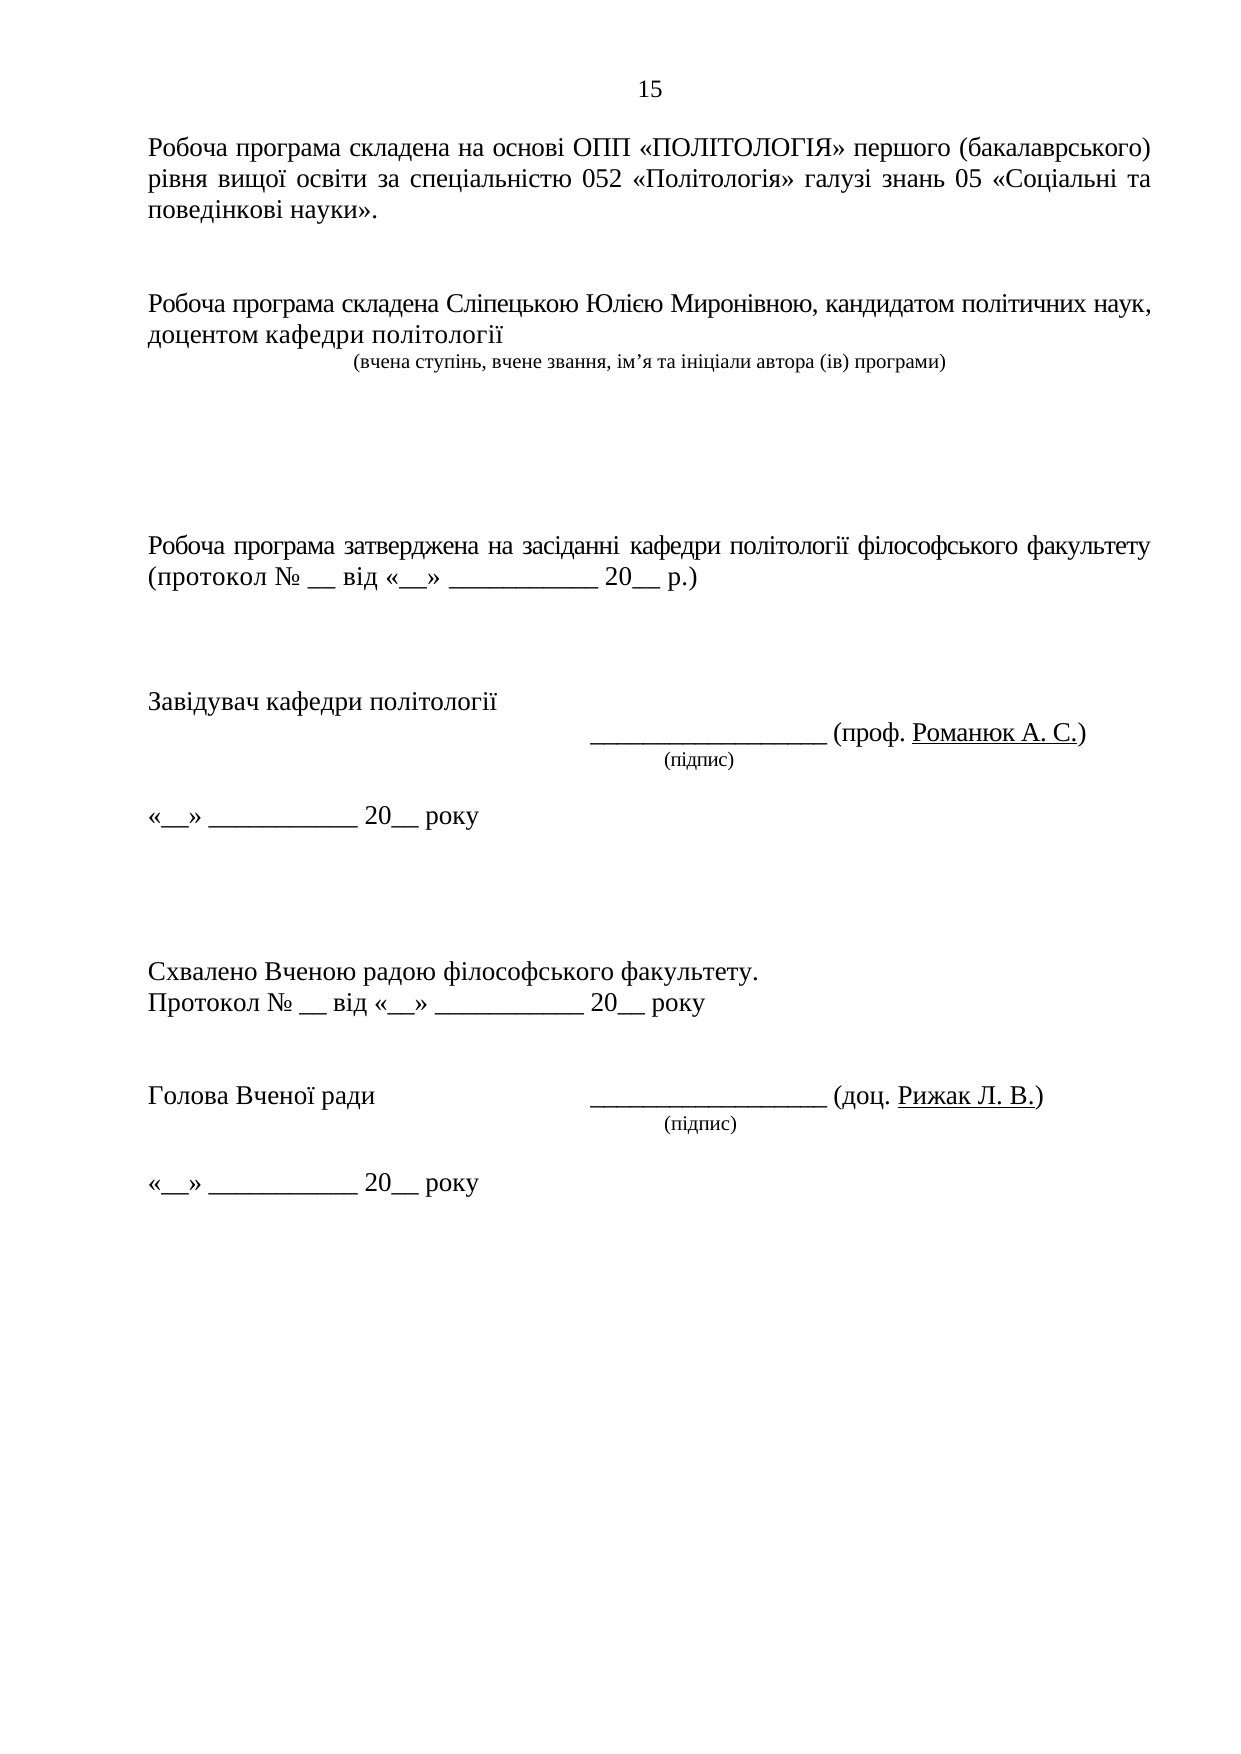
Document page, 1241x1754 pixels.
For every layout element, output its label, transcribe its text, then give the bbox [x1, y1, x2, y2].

text «__» ___________ 20__ року [148, 1166, 1152, 1197]
text Робоча програма затверджена на засіданні кафедри політології філософського факультету (протокол № __ від «__» ___________ 20__ р.) [148, 529, 1152, 591]
text Робоча програма складена на основі ОПП «ПОЛІТОЛОГІЯ» першого (бакалаврського) рівня вищої освіти за спеціальністю 052 «Політологія» галузі знань 05 «Соціальні та поведінкові науки». [148, 131, 1152, 225]
text (підпис) [516, 747, 1152, 771]
text (підпис) [148, 1111, 1152, 1135]
text __________________ (проф. Романюк А. С.) [516, 716, 1152, 747]
text Схвалено Вченою радою філософського факультету. [148, 955, 1152, 986]
text Голова Вченої ради __________________ (доц. Рижак Л. В.) [148, 1079, 1152, 1111]
text «__» ___________ 20__ року [148, 799, 1152, 830]
text Завідувач кафедри політології [148, 685, 1152, 716]
text (вчена ступінь, вчене звання, ім’я та ініціали автора (ів) програми) [148, 349, 1152, 373]
text Робоча програма складена Сліпецькою Юлією Миронівною, кандидатом політичних наук, доцентом кафедри політології [148, 287, 1152, 349]
text Протокол № __ від «__» ___________ 20__ року [148, 986, 1152, 1017]
